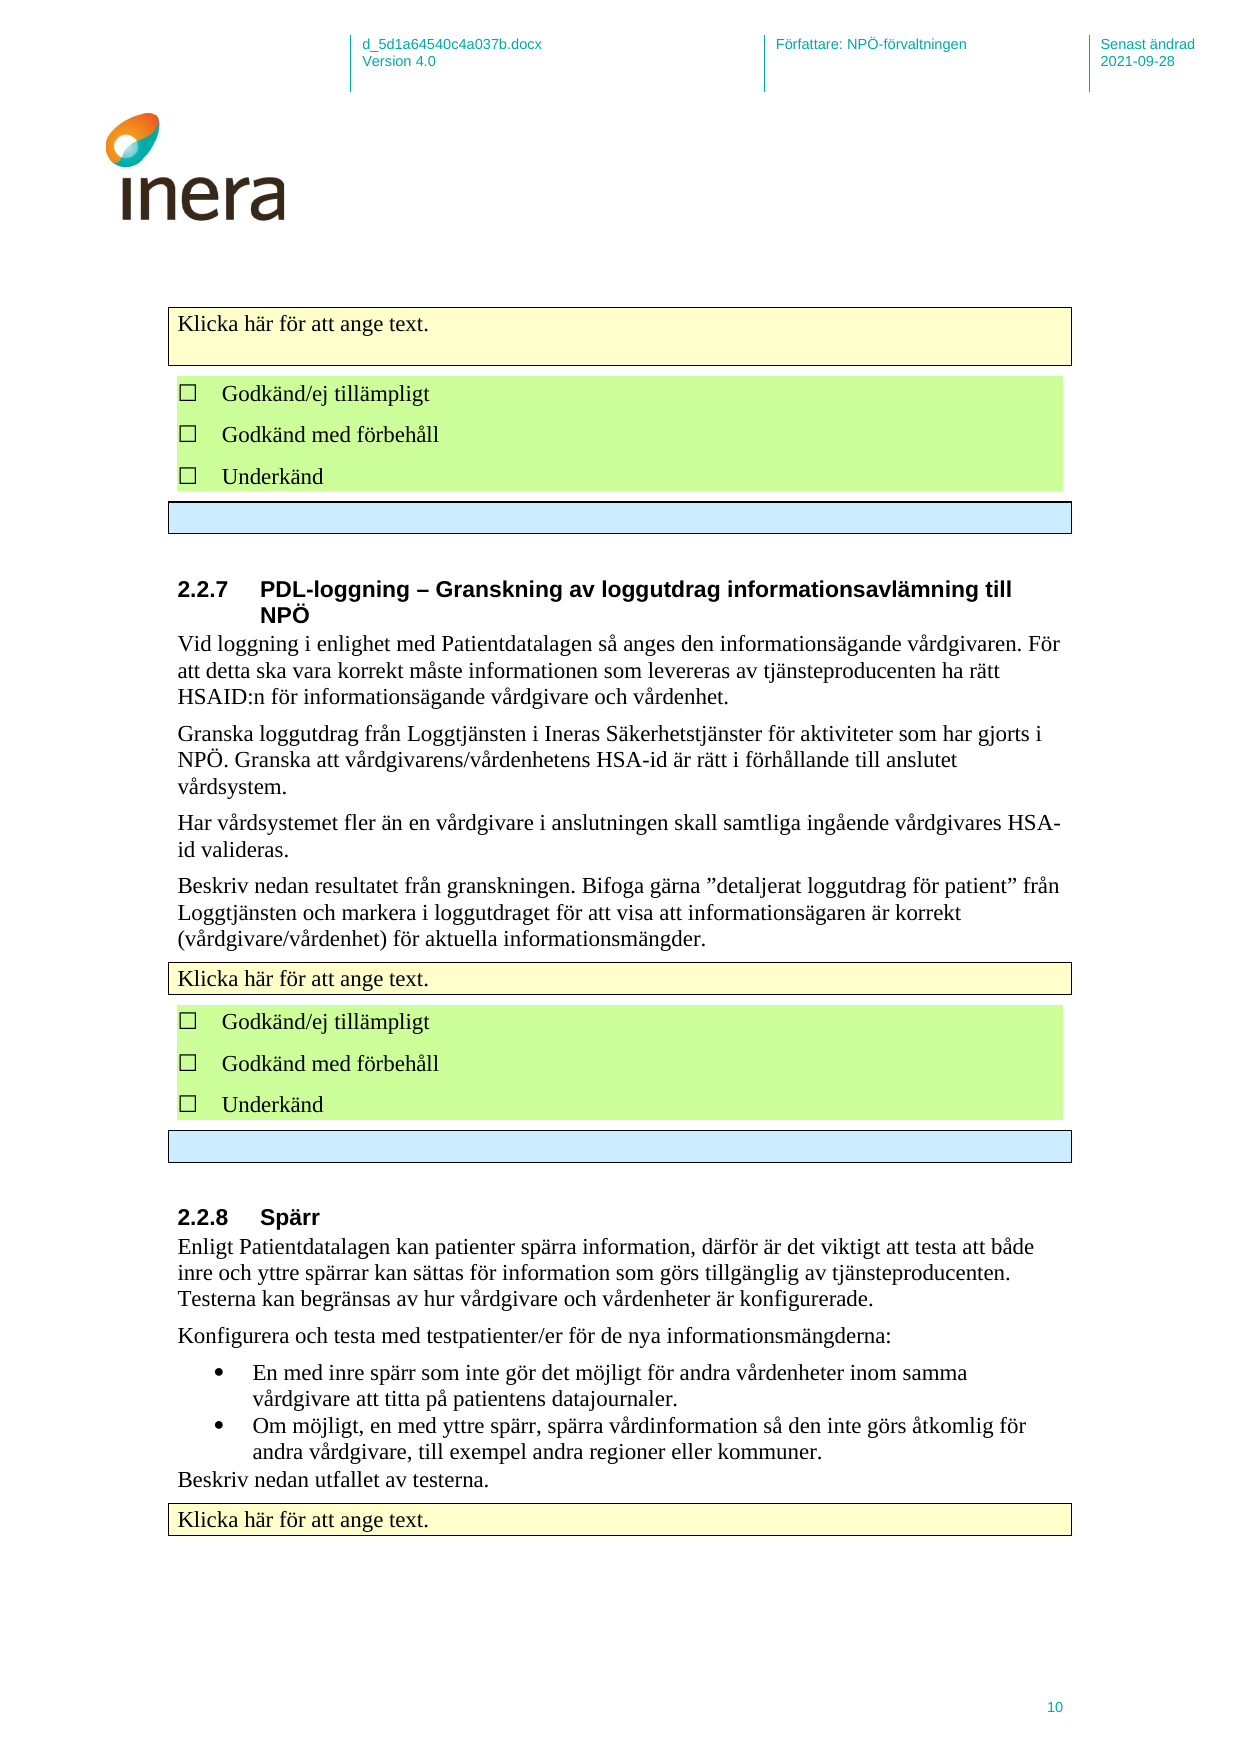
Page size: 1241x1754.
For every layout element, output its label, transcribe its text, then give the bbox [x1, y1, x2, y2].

text Underkänd [177, 460, 1063, 491]
text Beskriv nedan resultatet från granskningen. Bifoga gärna ”detaljerat loggutdrag för patient” från Loggtjänsten och markera i loggutdraget för att visa att informationsägaren är korrekt (vårdgivare/vårdenhet) för aktuella informationsmängder. [177, 873, 1063, 952]
text Har vårdsystemet fler än en vårdgivare i anslutningen skall samtliga ingående vårdgivares HSA-id valideras. [177, 809, 1063, 862]
text Godkänd/ej tillämpligt [177, 1005, 1063, 1036]
text Godkänd/ej tillämpligt [177, 376, 1063, 408]
text Vid loggning i enlighet med Patientdatalagen så anges den informationsägande vårdgivaren. För att detta ska vara korrekt måste informationen som levereras av tjänsteproducenten ha rätt HSAID:n för informationsägande vårdgivare och vårdenhet. [177, 631, 1063, 709]
text Godkänd med förbehåll [177, 418, 1063, 449]
text PDL-loggning – Granskning av loggutdrag informationsavlämning till NPÖ [177, 576, 1063, 628]
text Granska loggutdrag från Loggtjänsten i Ineras Säkerhetstjänster för aktiviteter som har gjorts i NPÖ. Granska att vårdgivarens/vårdenhetens HSA-id är rätt i förhållande till anslutet vårdsystem. [177, 720, 1063, 799]
list En med inre spärr som inte gör det möjligt för andra vårdenheter inom samma vårdgivare att titta på patientens datajournaler. [215, 1359, 1063, 1412]
picture [106, 113, 285, 221]
text Beskriv nedan utfallet av testerna. [177, 1467, 1063, 1493]
text Enligt Patientdatalagen kan patienter spärra information, därför är det viktigt att testa att både inre och yttre spärrar kan sättas för information som görs tillgänglig av tjänsteproducenten. Testerna kan begränsas av hur vårdgivare och vårdenheter är konfigurerade. [177, 1233, 1063, 1312]
text Konfigurera och testa med testpatienter/er för de nya informationsmängderna: [177, 1322, 1063, 1349]
text Spärr [177, 1204, 1063, 1231]
text Underkänd [177, 1088, 1063, 1120]
text Godkänd med förbehåll [177, 1047, 1063, 1078]
list Om möjligt, en med yttre spärr, spärra vårdinformation så den inte görs åtkomlig för andra vårdgivare, till exempel andra regioner eller kommuner. [215, 1412, 1063, 1464]
